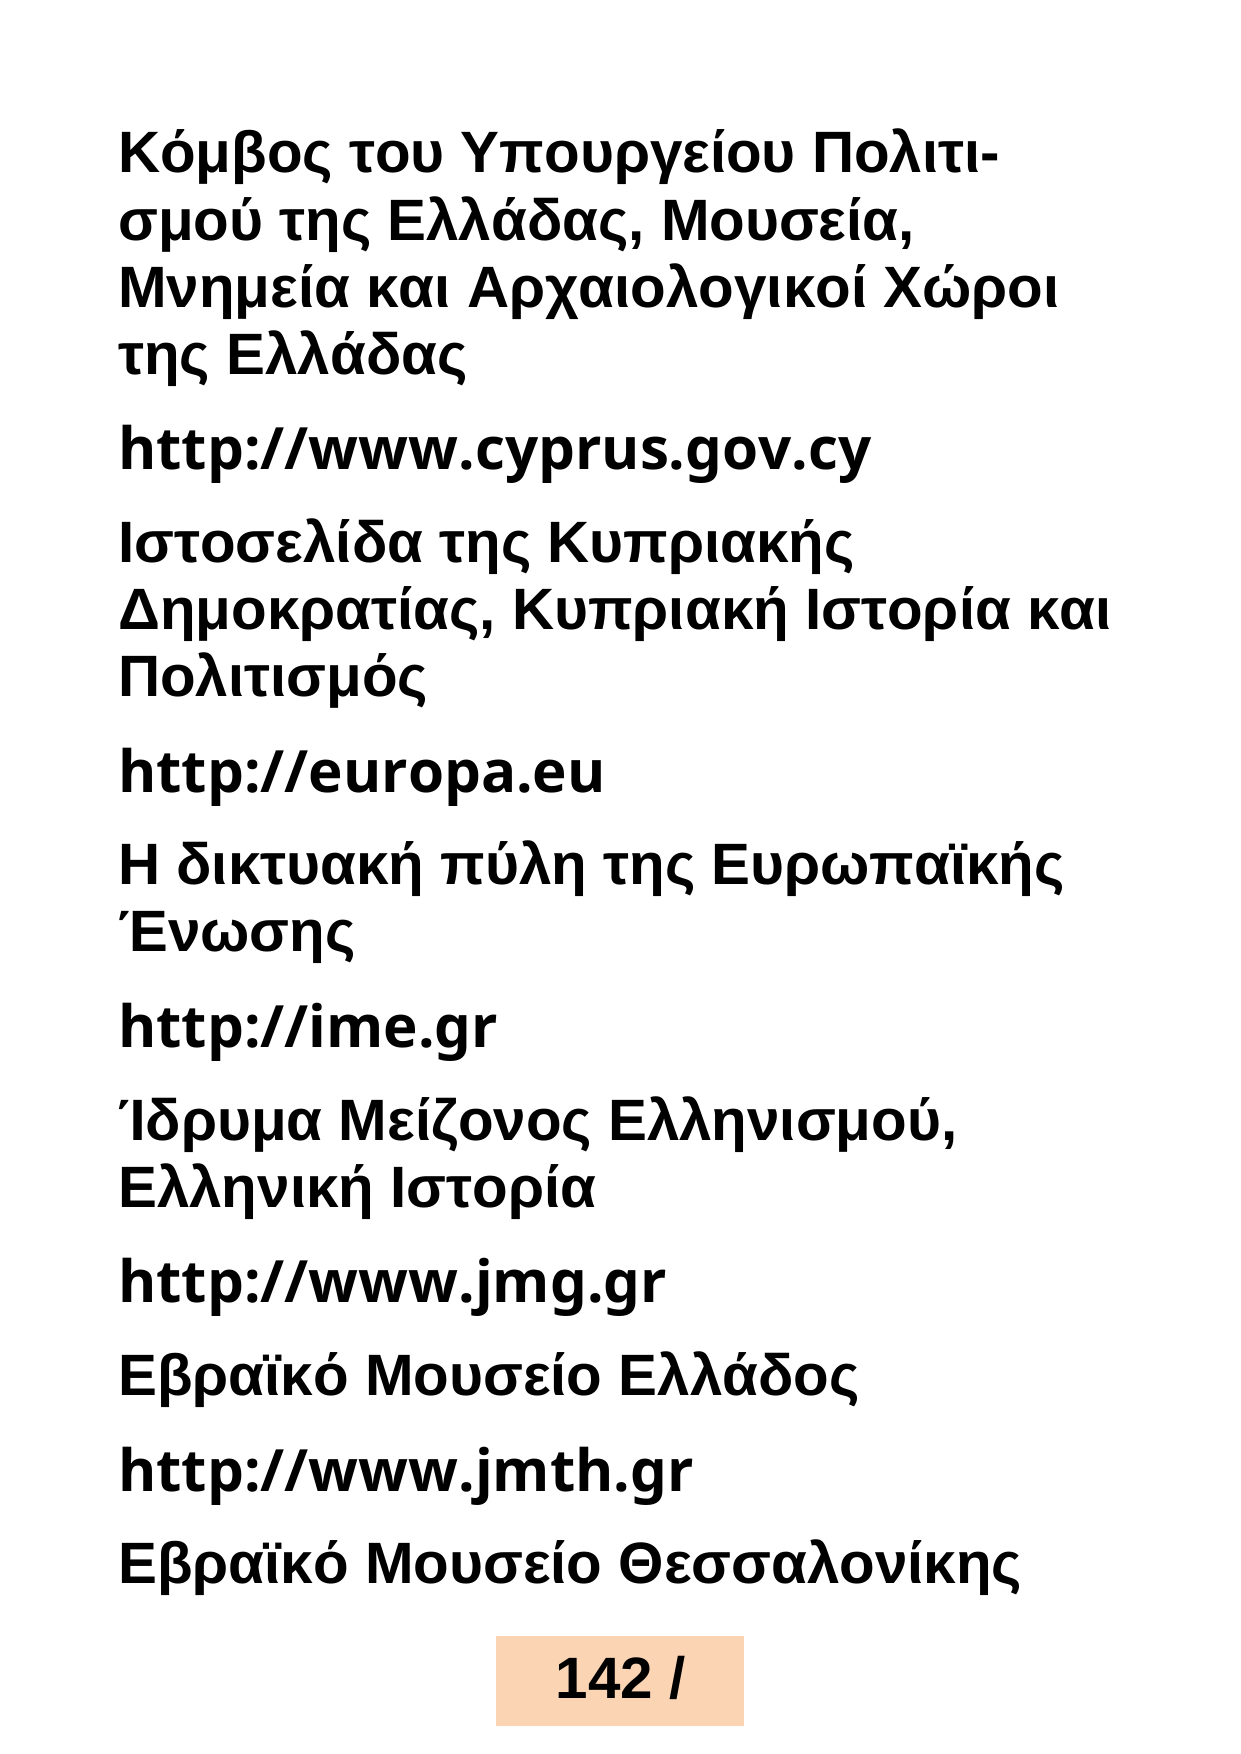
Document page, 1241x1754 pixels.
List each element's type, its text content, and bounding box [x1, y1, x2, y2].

text http://europa.eu [118, 730, 1122, 809]
text Εβραϊκό Μουσείο Θεσσαλονίκης [118, 1529, 1122, 1596]
text http://www.cyprus.gov.cy [118, 407, 1122, 487]
text Εβραϊκό Μουσείο Ελλάδος [118, 1341, 1122, 1408]
text http://ime.gr [118, 985, 1122, 1064]
text Ίδρυμα Μείζονος Ελληνισμού, Ελληνική Ιστορία [118, 1085, 1122, 1219]
text Κόμβος του Υπουργείου Πολιτι-σμού της Ελλάδας, Μουσεία, Μνημεία και Αρχαιολογικοί Χώροι της Ελλάδας [118, 118, 1122, 386]
text Η δικτυακή πύλη της Ευρωπαϊκής Ένωσης [118, 830, 1122, 964]
text http://www.jmg.gr [118, 1240, 1122, 1320]
text http://www.jmth.gr [118, 1428, 1122, 1508]
text Ιστοσελίδα της Κυπριακής Δημοκρατίας, Κυπριακή Ιστορία και Πολιτισμός [118, 508, 1122, 709]
